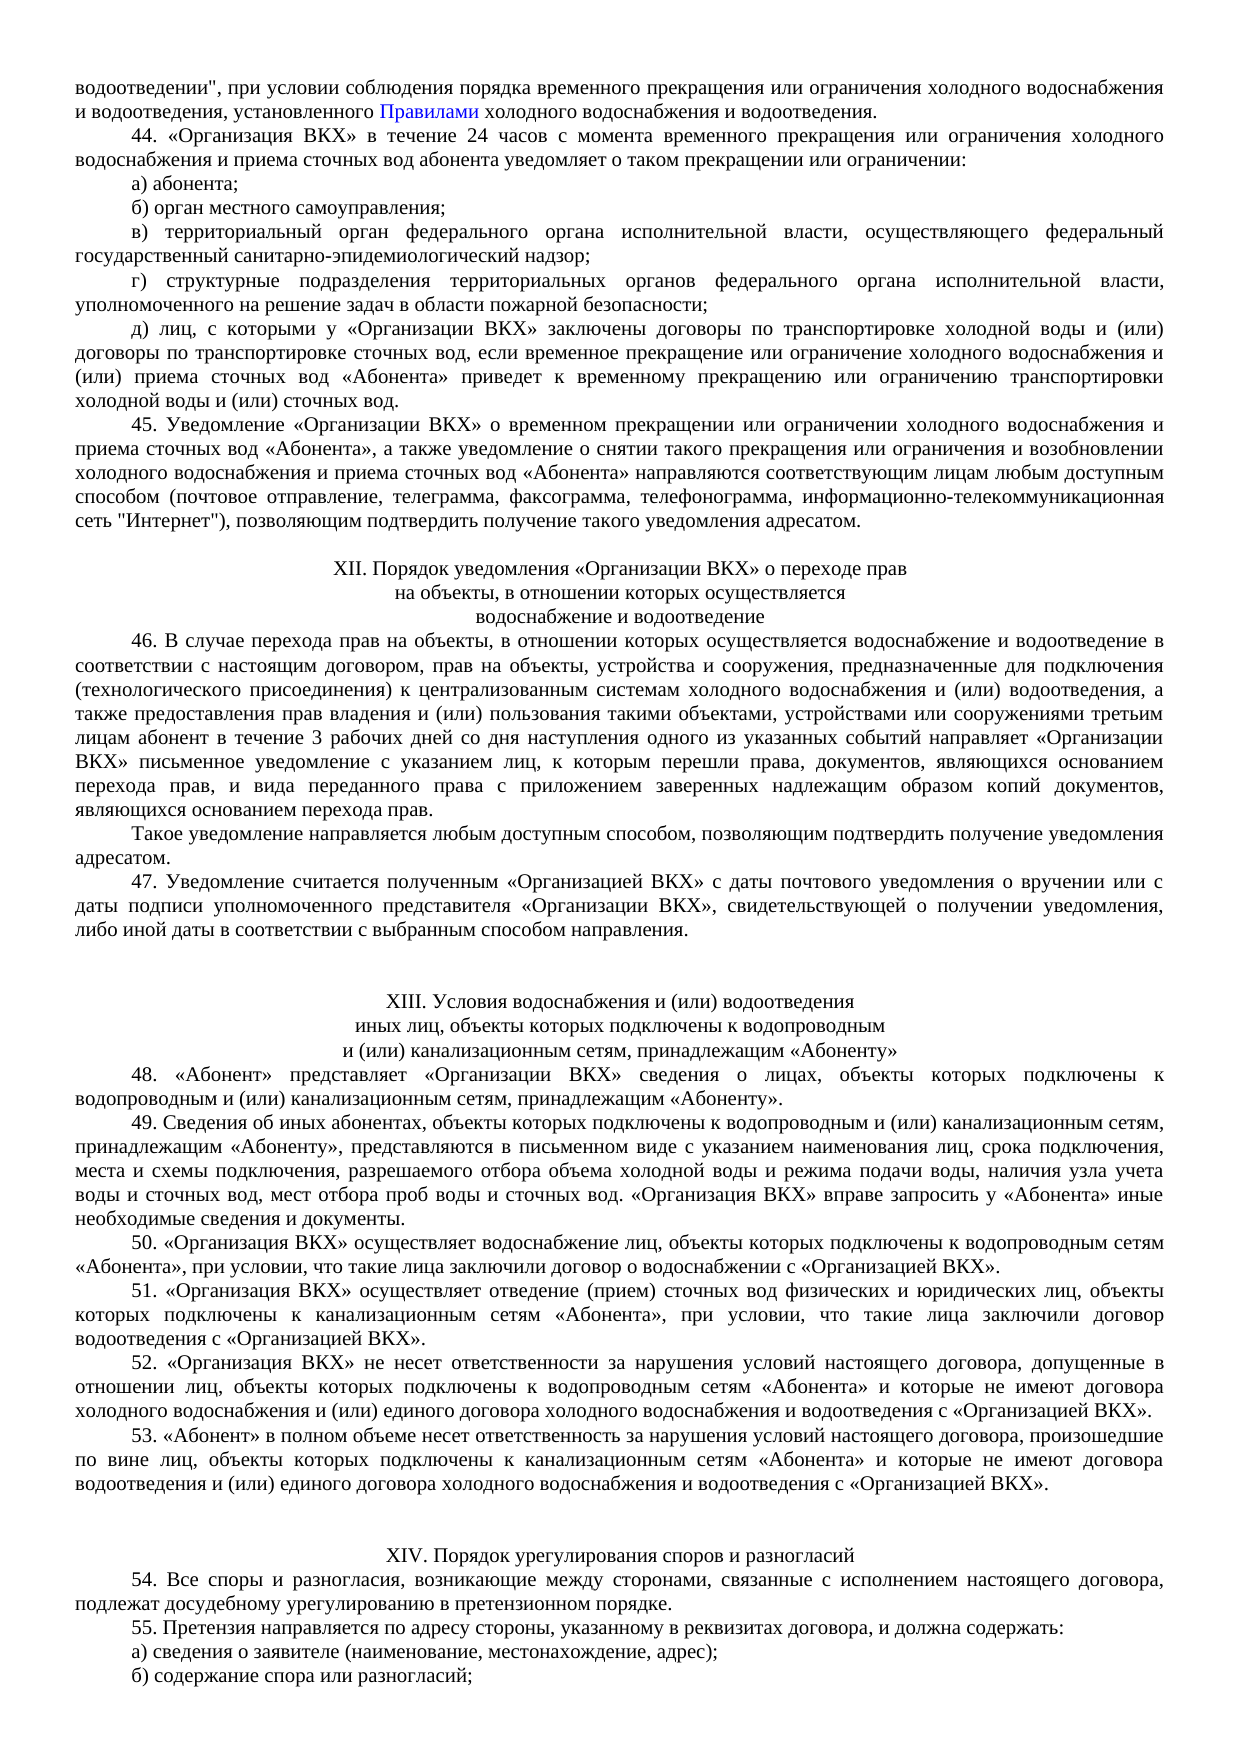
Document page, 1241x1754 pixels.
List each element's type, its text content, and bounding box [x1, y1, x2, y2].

text водоснабжение и водоотведение [75, 604, 1165, 628]
text 44. «Организация ВКХ» в течение 24 часов с момента временного прекращения или ограничения холодного водоснабжения и приема сточных вод абонента уведомляет о таком прекращении или ограничении: [75, 123, 1165, 171]
text 51. «Организация ВКХ» осуществляет отведение (прием) сточных вод физических и юридических лиц, объекты которых подключены к канализационным сетям «Абонента», при условии, что такие лица заключили договор водоотведения с «Организацией ВКХ». [75, 1278, 1165, 1350]
text г) структурные подразделения территориальных органов федерального органа исполнительной власти, уполномоченного на решение задач в области пожарной безопасности; [75, 267, 1165, 316]
text 55. Претензия направляется по адресу стороны, указанному в реквизитах договора, и должна содержать: [75, 1615, 1165, 1639]
text 54. Все споры и разногласия, возникающие между сторонами, связанные с исполнением настоящего договора, подлежат досудебному урегулированию в претензионном порядке. [75, 1567, 1165, 1615]
text 46. В случае перехода прав на объекты, в отношении которых осуществляется водоснабжение и водоотведение в соответствии с настоящим договором, прав на объекты, устройства и сооружения, предназначенные для подключения (технологического присоединения) к централизованным системам холодного водоснабжения и (или) водоотведения, а также предоставления прав владения и (или) пользования такими объектами, устройствами или сооружениями третьим лицам абонент в течение 3 рабочих дней со дня наступления одного из указанных событий направляет «Организации ВКХ» письменное уведомление с указанием лиц, к которым перешли права, документов, являющихся основанием перехода прав, и вида переданного права с приложением заверенных надлежащим образом копий документов, являющихся основанием перехода прав. [75, 628, 1165, 821]
text 45. Уведомление «Организации ВКХ» о временном прекращении или ограничении холодного водоснабжения и приема сточных вод «Абонента», а также уведомление о снятии такого прекращения или ограничения и возобновлении холодного водоснабжения и приема сточных вод «Абонента» направляются соответствующим лицам любым доступным способом (почтовое отправление, телеграмма, факсограмма, телефонограмма, информационно-телекоммуникационная сеть "Интернет"), позволяющим подтвердить получение такого уведомления адресатом. [75, 412, 1165, 532]
text д) лиц, с которыми у «Организации ВКХ» заключены договоры по транспортировке холодной воды и (или) договоры по транспортировке сточных вод, если временное прекращение или ограничение холодного водоснабжения и (или) приема сточных вод «Абонента» приведет к временному прекращению или ограничению транспортировки холодной воды и (или) сточных вод. [75, 316, 1165, 412]
text иных лиц, объекты которых подключены к водопроводным [75, 1013, 1165, 1037]
text в) территориальный орган федерального органа исполнительной власти, осуществляющего федеральный государственный санитарно-эпидемиологический надзор; [75, 219, 1165, 267]
text 49. Сведения об иных абонентах, объекты которых подключены к водопроводным и (или) канализационным сетям, принадлежащим «Абоненту», представляются в письменном виде с указанием наименования лиц, срока подключения, места и схемы подключения, разрешаемого отбора объема холодной воды и режима подачи воды, наличия узла учета воды и сточных вод, мест отбора проб воды и сточных вод. «Организация ВКХ» вправе запросить у «Абонента» иные необходимые сведения и документы. [75, 1110, 1165, 1230]
text б) орган местного самоуправления; [75, 195, 1165, 219]
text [75, 75, 1165, 123]
text 52. «Организация ВКХ» не несет ответственности за нарушения условий настоящего договора, допущенные в отношении лиц, объекты которых подключены к водопроводным сетям «Абонента» и которые не имеют договора холодного водоснабжения и (или) единого договора холодного водоснабжения и водоотведения с «Организацией ВКХ». [75, 1350, 1165, 1422]
text 48. «Абонент» представляет «Организации ВКХ» сведения о лицах, объекты которых подключены к водопроводным и (или) канализационным сетям, принадлежащим «Абоненту». [75, 1062, 1165, 1110]
text на объекты, в отношении которых осуществляется [75, 580, 1165, 604]
text 47. Уведомление считается полученным «Организацией ВКХ» с даты почтового уведомления о вручении или с даты подписи уполномоченного представителя «Организации ВКХ», свидетельствующей о получении уведомления, либо иной даты в соответствии с выбранным способом направления. [75, 869, 1165, 941]
text XII. Порядок уведомления «Организации ВКХ» о переходе прав [75, 556, 1165, 580]
text а) сведения о заявителе (наименование, местонахождение, адрес); [75, 1639, 1165, 1663]
text б) содержание спора или разногласий; [75, 1663, 1165, 1687]
text 50. «Организация ВКХ» осуществляет водоснабжение лиц, объекты которых подключены к водопроводным сетям «Абонента», при условии, что такие лица заключили договор о водоснабжении с «Организацией ВКХ». [75, 1230, 1165, 1278]
text XIII. Условия водоснабжения и (или) водоотведения [75, 989, 1165, 1013]
text XIV. Порядок урегулирования споров и разногласий [75, 1543, 1165, 1567]
text и (или) канализационным сетям, принадлежащим «Абоненту» [75, 1037, 1165, 1062]
text 53. «Абонент» в полном объеме несет ответственность за нарушения условий настоящего договора, произошедшие по вине лиц, объекты которых подключены к канализационным сетям «Абонента» и которые не имеют договора водоотведения и (или) единого договора холодного водоснабжения и водоотведения с «Организацией ВКХ». [75, 1422, 1165, 1495]
text а) абонента; [75, 171, 1165, 195]
text Такое уведомление направляется любым доступным способом, позволяющим подтвердить получение уведомления адресатом. [75, 821, 1165, 869]
